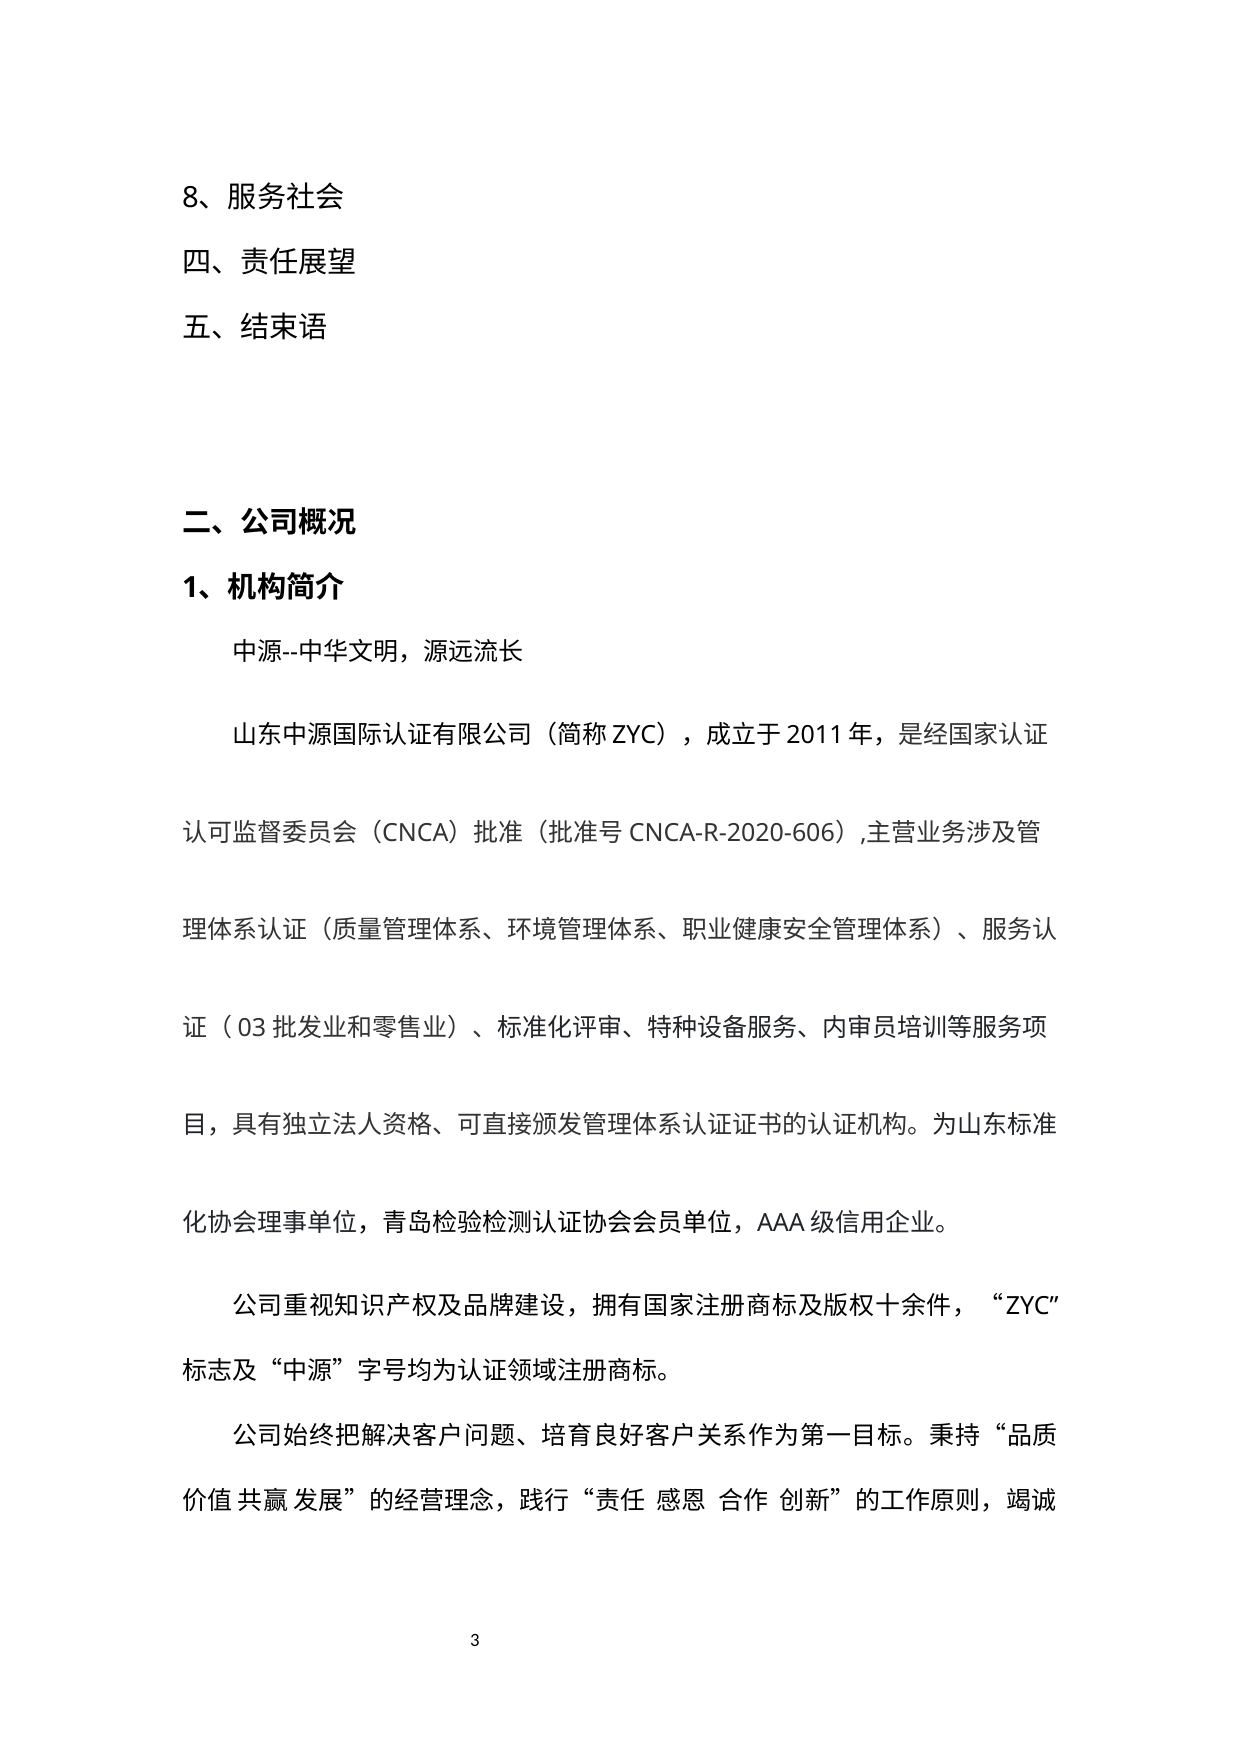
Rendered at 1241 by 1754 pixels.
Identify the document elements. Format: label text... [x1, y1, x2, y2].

list 四、责任展望 [182, 227, 1058, 292]
list 8、服务社会 [182, 162, 1058, 227]
list 五、结束语 [182, 292, 1058, 357]
list 机构简介 [182, 552, 1058, 617]
text 公司重视知识产权及品牌建设，拥有国家注册商标及版权十余件，“ZYC”标志及“中源”字号均为认证领域注册商标。 [182, 1271, 1058, 1401]
text 中源--中华文明，源远流长 [182, 617, 1058, 682]
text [182, 1401, 1058, 1531]
list 公司概况 [182, 487, 1058, 552]
text 山东中源国际认证有限公司（简称ZYC），成立于2011年，是经国家认证认可监督委员会（CNCA）批准（批准号CNCA-R-2020-606）,主营业务涉及管理体系认证（质量管理体系、环境管理体系、职业健康安全管理体系）、服务认证（ 03 批发业和零售业）、标准化评审、特种设备服务、内审员培训等服务项目，具有独立法人资格、可直接颁发管理体系认证证书的认证机构。为山东标准化协会理事单位，青岛检验检测认证协会会员单位，AAA级信用企业。 [182, 700, 1058, 1253]
